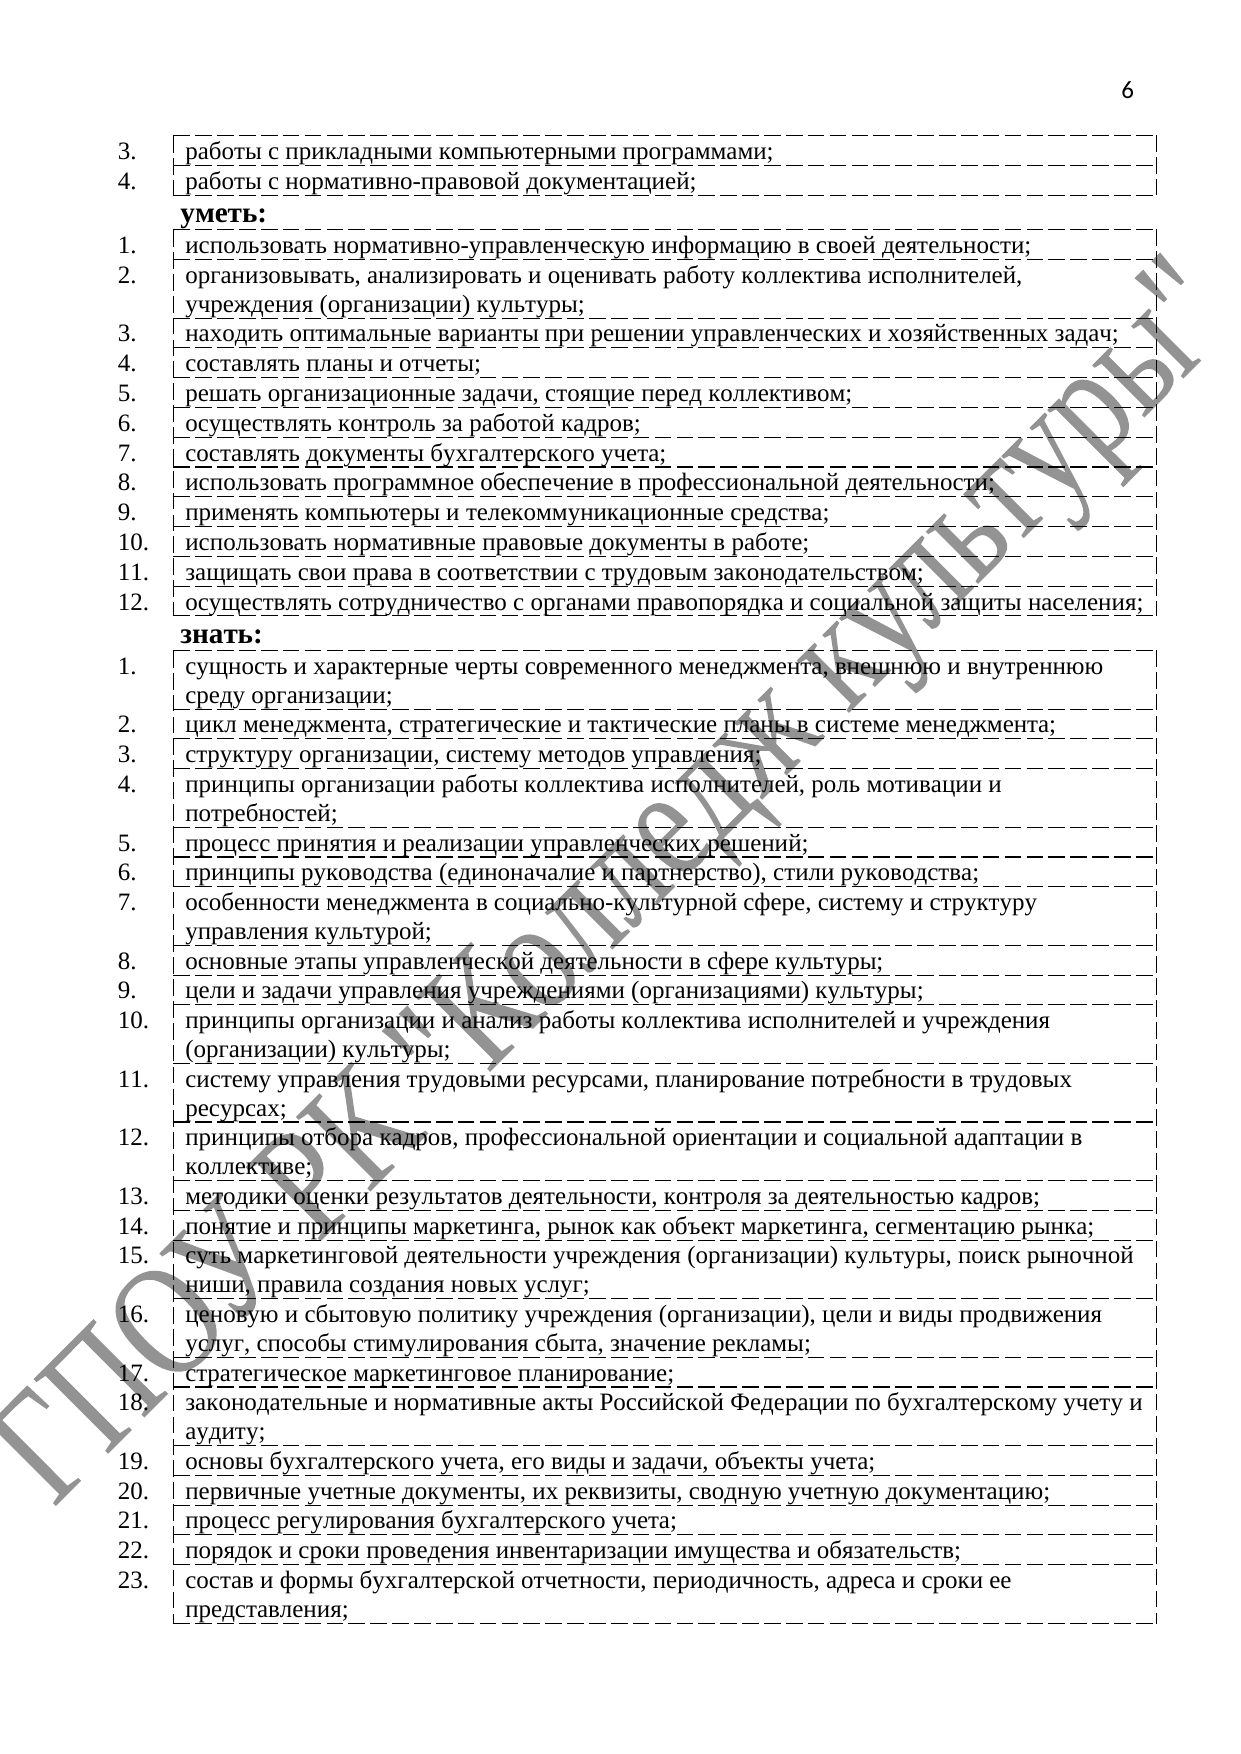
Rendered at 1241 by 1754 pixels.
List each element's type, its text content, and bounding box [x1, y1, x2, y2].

table_cell [106, 1475, 174, 1504]
table_cell [106, 377, 174, 407]
table_cell применять компьютеры и телекоммуникационные средства; [174, 496, 1156, 526]
table_cell ценовую и сбытовую политику учреждения (организации), цели и виды продвижения услуг, способы стимулирования сбыта, значение рекламы; [174, 1298, 1156, 1357]
table_cell стратегическое маркетинговое планирование; [174, 1357, 1156, 1386]
table_cell состав и формы бухгалтерской отчетности, периодичность, адреса и сроки ее представления; [174, 1564, 1156, 1623]
table_cell осуществлять сотрудничество с органами правопорядка и социальной защиты населения; [174, 586, 1156, 615]
table_cell [106, 347, 174, 377]
table_cell [106, 738, 174, 768]
table_cell [106, 135, 174, 165]
table_cell первичные учетные документы, их реквизиты, сводную учетную документацию; [174, 1475, 1156, 1504]
table_cell [106, 856, 174, 886]
table_cell [106, 1505, 174, 1534]
table_cell осуществлять контроль за работой кадров; [174, 407, 1156, 437]
table_cell [106, 407, 174, 437]
table_cell [106, 1445, 174, 1475]
table_cell [106, 1063, 174, 1121]
text уметь: [106, 196, 1134, 229]
table_cell [106, 318, 174, 347]
table_cell цикл менеджмента, стратегические и тактические планы в системе менеджмента; [174, 709, 1156, 738]
table_cell [106, 526, 174, 556]
table_cell основы бухгалтерского учета, его виды и задачи, объекты учета; [174, 1445, 1156, 1475]
table_cell [106, 768, 174, 827]
table_cell [106, 709, 174, 738]
table_cell [106, 1121, 174, 1180]
table_cell процесс принятия и реализации управленческих решений; [174, 827, 1156, 856]
table_cell организовывать, анализировать и оценивать работу коллектива исполнителей, учреждения (организации) культуры; [174, 259, 1156, 317]
table_cell работы с нормативно-правовой документацией; [174, 165, 1156, 194]
table_cell систему управления трудовыми ресурсами, планирование потребности в трудовых ресурсах; [174, 1063, 1156, 1121]
table_cell принципы отбора кадров, профессиональной ориентации и социальной адаптации в коллективе; [174, 1121, 1156, 1180]
table_cell [106, 827, 174, 856]
table_cell порядок и сроки проведения инвентаризации имущества и обязательств; [174, 1534, 1156, 1564]
table_cell использовать нормативные правовые документы в работе; [174, 526, 1156, 556]
table_cell [106, 165, 174, 194]
table_cell составлять планы и отчеты; [174, 347, 1156, 377]
table_cell составлять документы бухгалтерского учета; [174, 437, 1156, 466]
table_cell [106, 1004, 174, 1063]
table_cell принципы руководства (единоначалие и партнерство), стили руководства; [174, 856, 1156, 886]
table_cell [106, 975, 174, 1004]
table_cell [106, 945, 174, 974]
table_cell использовать программное обеспечение в профессиональной деятельности; [174, 466, 1156, 496]
table_cell законодательные и нормативные акты Российской Федерации по бухгалтерскому учету и аудиту; [174, 1386, 1156, 1445]
table_cell [106, 437, 174, 466]
table_cell особенности менеджмента в социально-культурной сфере, систему и структуру управления культурой; [174, 886, 1156, 945]
table_cell [106, 586, 174, 615]
table_cell [106, 1357, 174, 1386]
table_cell [106, 1210, 174, 1239]
table_cell решать организационные задачи, стоящие перед коллективом; [174, 377, 1156, 407]
table_cell [106, 1180, 174, 1210]
table_cell принципы организации и анализ работы коллектива исполнителей и учреждения (организации) культуры; [174, 1004, 1156, 1063]
table_cell основные этапы управленческой деятельности в сфере культуры; [174, 945, 1156, 974]
table_cell структуру организации, систему методов управления; [174, 738, 1156, 768]
table_cell [106, 1240, 174, 1298]
table_header [106, 229, 174, 259]
table_cell [106, 1534, 174, 1564]
table_cell [106, 466, 174, 496]
table_cell принципы организации работы коллектива исполнителей, роль мотивации и потребностей; [174, 768, 1156, 827]
table_cell [106, 886, 174, 945]
table_cell [106, 1564, 174, 1623]
table_cell понятие и принципы маркетинга, рынок как объект маркетинга, сегментацию рынка; [174, 1210, 1156, 1239]
text знать: [106, 616, 1134, 650]
table_header использовать нормативно-управленческую информацию в своей деятельности; [174, 229, 1156, 259]
table_cell суть маркетинговой деятельности учреждения (организации) культуры, поиск рыночной ниши, правила создания новых услуг; [174, 1240, 1156, 1298]
table_cell защищать свои права в соответствии с трудовым законодательством; [174, 556, 1156, 586]
table_cell находить оптимальные варианты при решении управленческих и хозяйственных задач; [174, 318, 1156, 347]
table_cell [106, 556, 174, 586]
table_cell [106, 1298, 174, 1357]
table_cell работы с прикладными компьютерными программами; [174, 135, 1156, 165]
table_cell методики оценки результатов деятельности, контроля за деятельностью кадров; [174, 1180, 1156, 1210]
table_header [106, 650, 174, 708]
table_header сущность и характерные черты современного менеджмента, внешнюю и внутреннюю среду организации; [174, 650, 1156, 708]
table_cell [106, 259, 174, 317]
table_cell процесс регулирования бухгалтерского учета; [174, 1505, 1156, 1534]
table_cell [106, 496, 174, 526]
table_cell [106, 1386, 174, 1445]
table_cell цели и задачи управления учреждениями (организациями) культуры; [174, 975, 1156, 1004]
